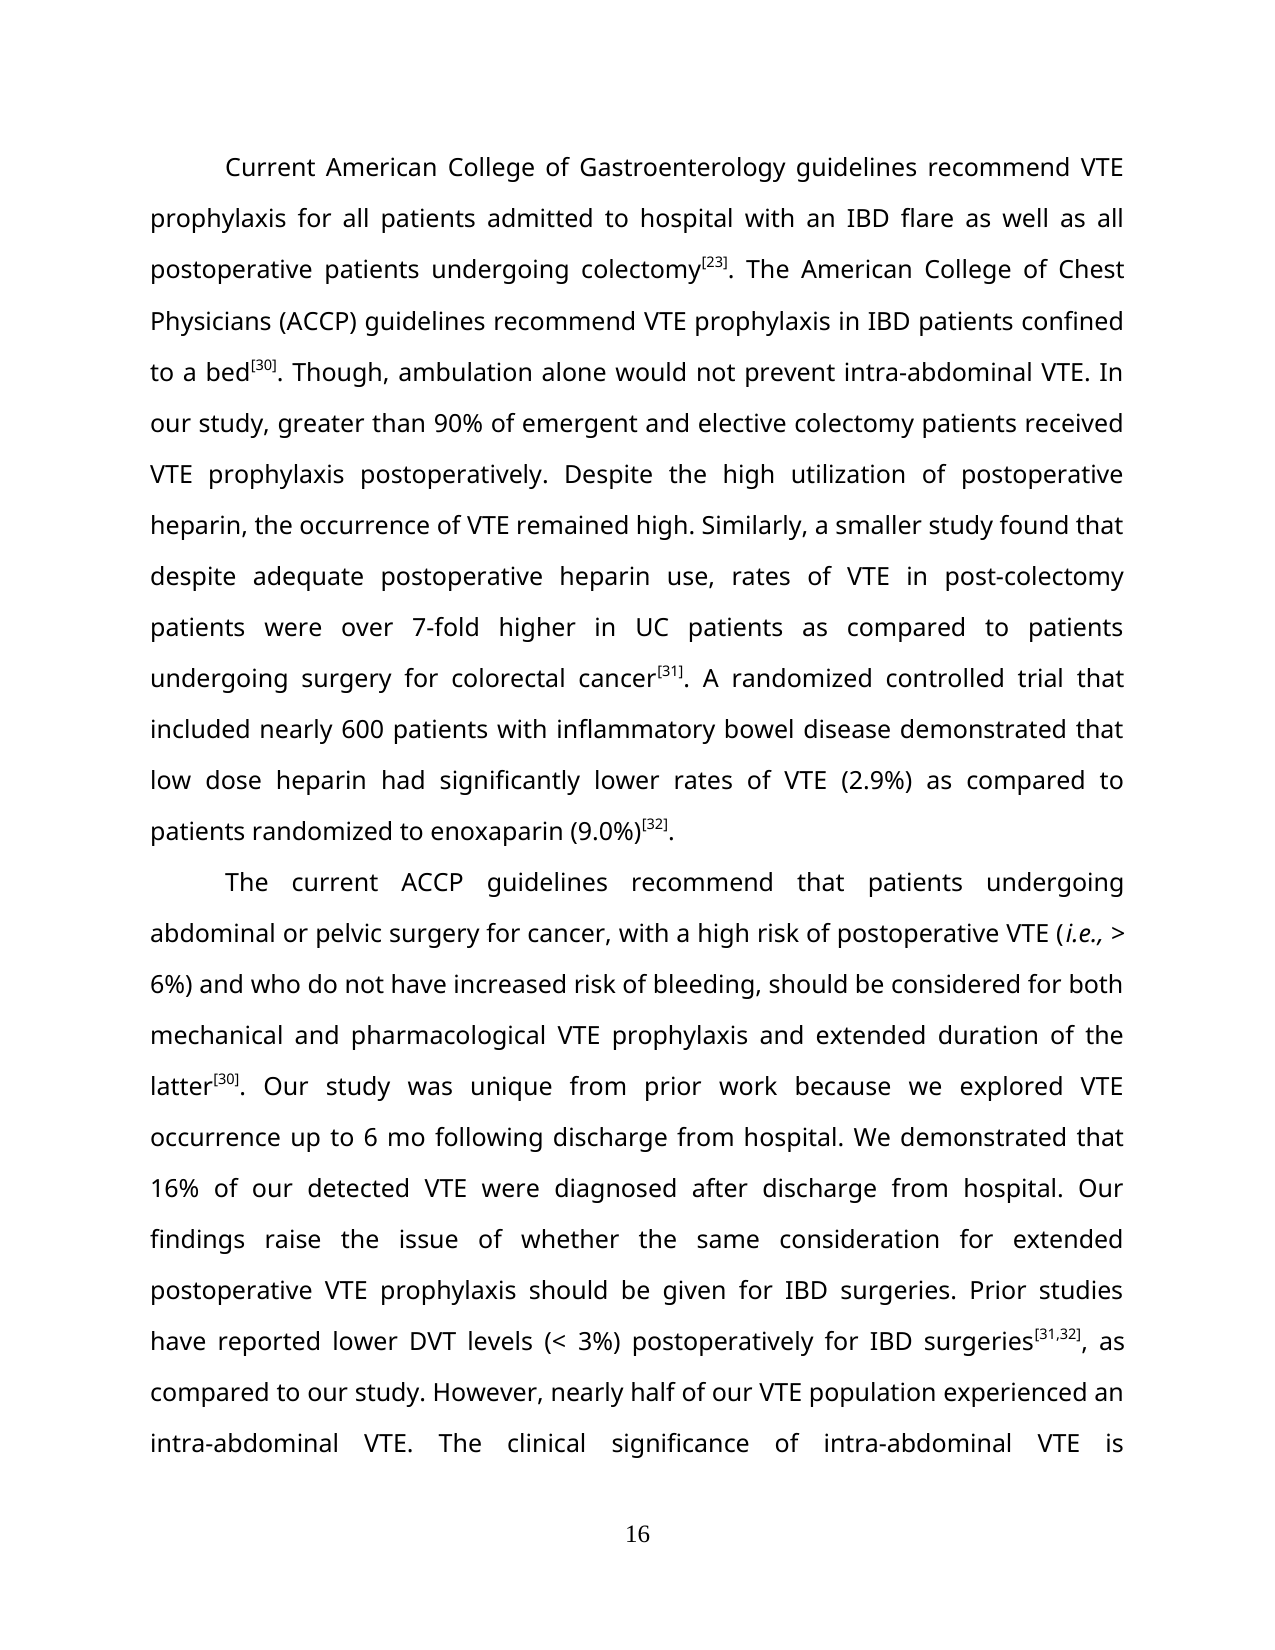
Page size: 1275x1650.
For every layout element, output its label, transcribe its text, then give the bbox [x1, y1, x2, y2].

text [150, 864, 1125, 1460]
text Current American College of Gastroenterology guidelines recommend VTE prophylaxis for all patients admitted to hospital with an IBD flare as well as all postoperative patients undergoing colectomy[23]. The American College of Chest Physicians (ACCP) guidelines recommend VTE prophylaxis in IBD patients confined to a bed[30]. Though, ambulation alone would not prevent intra-abdominal VTE. In our study, greater than 90% of emergent and elective colectomy patients received VTE prophylaxis postoperatively. Despite the high utilization of postoperative heparin, the occurrence of VTE remained high. Similarly, a smaller study found that despite adequate postoperative heparin use, rates of VTE in post-colectomy patients were over 7-fold higher in UC patients as compared to patients undergoing surgery for colorectal cancer[31]. A randomized controlled trial that included nearly 600 patients with inflammatory bowel disease demonstrated that low dose heparin had significantly lower rates of VTE (2.9%) as compared to patients randomized to enoxaparin (9.0%)[32]. [150, 150, 1125, 848]
